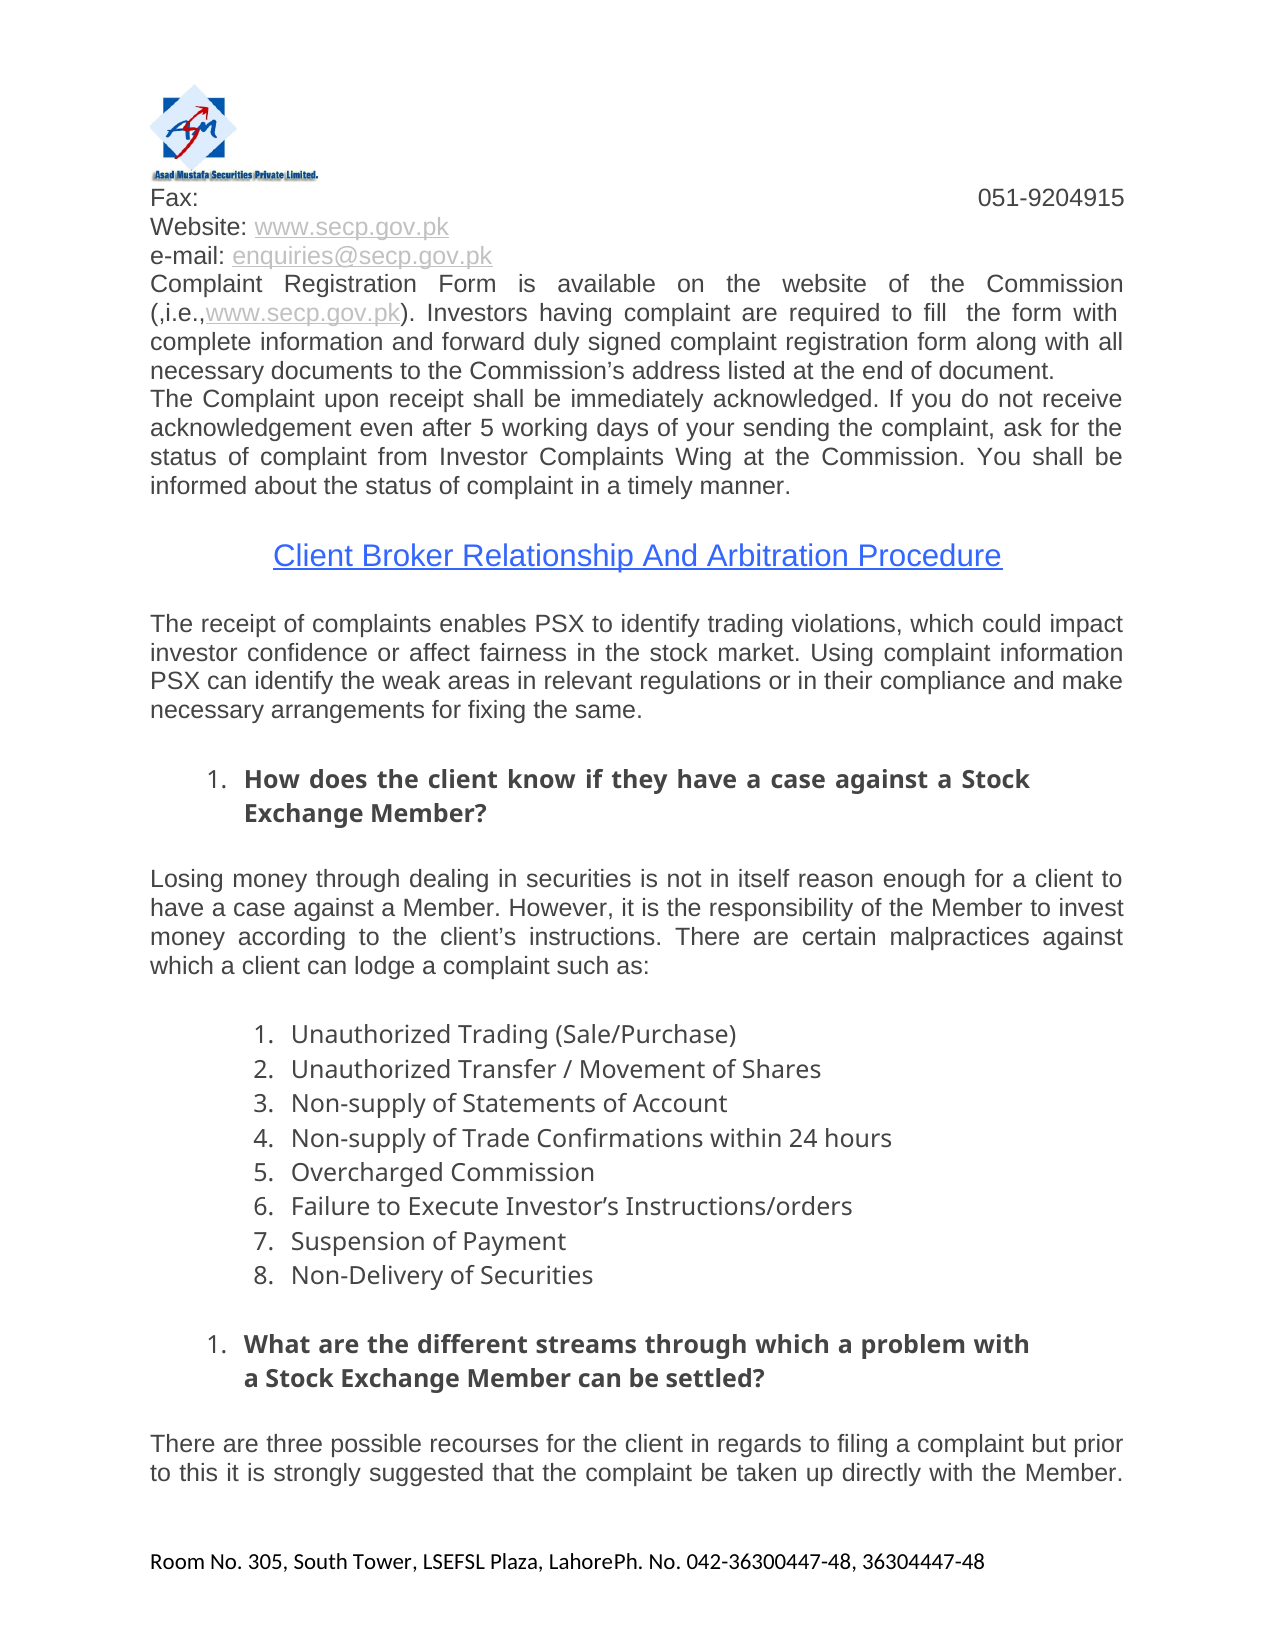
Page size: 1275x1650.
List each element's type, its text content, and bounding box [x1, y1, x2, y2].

list Overcharged Commission [253, 1154, 984, 1189]
list What are the different streams through which a problem with a Stock Exchange Member can be settled? [206, 1326, 1031, 1395]
text Losing money through dealing in securities is not in itself reason enough for a client to have a case against a Member. However, it is the responsibility of the Member to invest money according to the client’s instructions. There are certain malpractices against which a client can lodge a complaint such as: [150, 864, 1125, 979]
list Suspension of Payment [253, 1223, 984, 1257]
list Unauthorized Transfer / Movement of Shares [253, 1051, 984, 1086]
text The receipt of complaints enables PSX to identify trading violations, which could impact investor confidence or affect fairness in the stock market. Using complaint information PSX can identify the weak areas in relevant regulations or in their compliance and make necessary arrangements for fixing the same. [150, 609, 1125, 724]
list Non-Delivery of Securities [253, 1257, 984, 1292]
picture [150, 75, 321, 184]
text Complaint Registration Form is available on the website of the Commission (,i.e.,www.secp.gov.pk). Investors having complaint are required to fill the form with complete information and forward duly signed complaint registration form along with all necessary documents to the Commission’s address listed at the end of document. [150, 269, 1125, 384]
list Unauthorized Trading (Sale/Purchase) [253, 1017, 984, 1051]
text The Complaint upon receipt shall be immediately acknowledged. If you do not receive acknowledgement even after 5 working days of your sending the complaint, ask for the status of complaint from Investor Complaints Wing at the Commission. You shall be informed about the status of complaint in a timely manner. [150, 384, 1125, 499]
list Non-supply of Statements of Account [253, 1086, 984, 1120]
text Client Broker Relationship And Arbitration Procedure [150, 537, 1125, 573]
list Non-supply of Trade Confirmations within 24 hours [253, 1120, 984, 1154]
list Failure to Execute Investor’s Instructions/orders [253, 1189, 984, 1223]
list How does the client know if they have a case against a Stock Exchange Member? [206, 761, 1031, 830]
